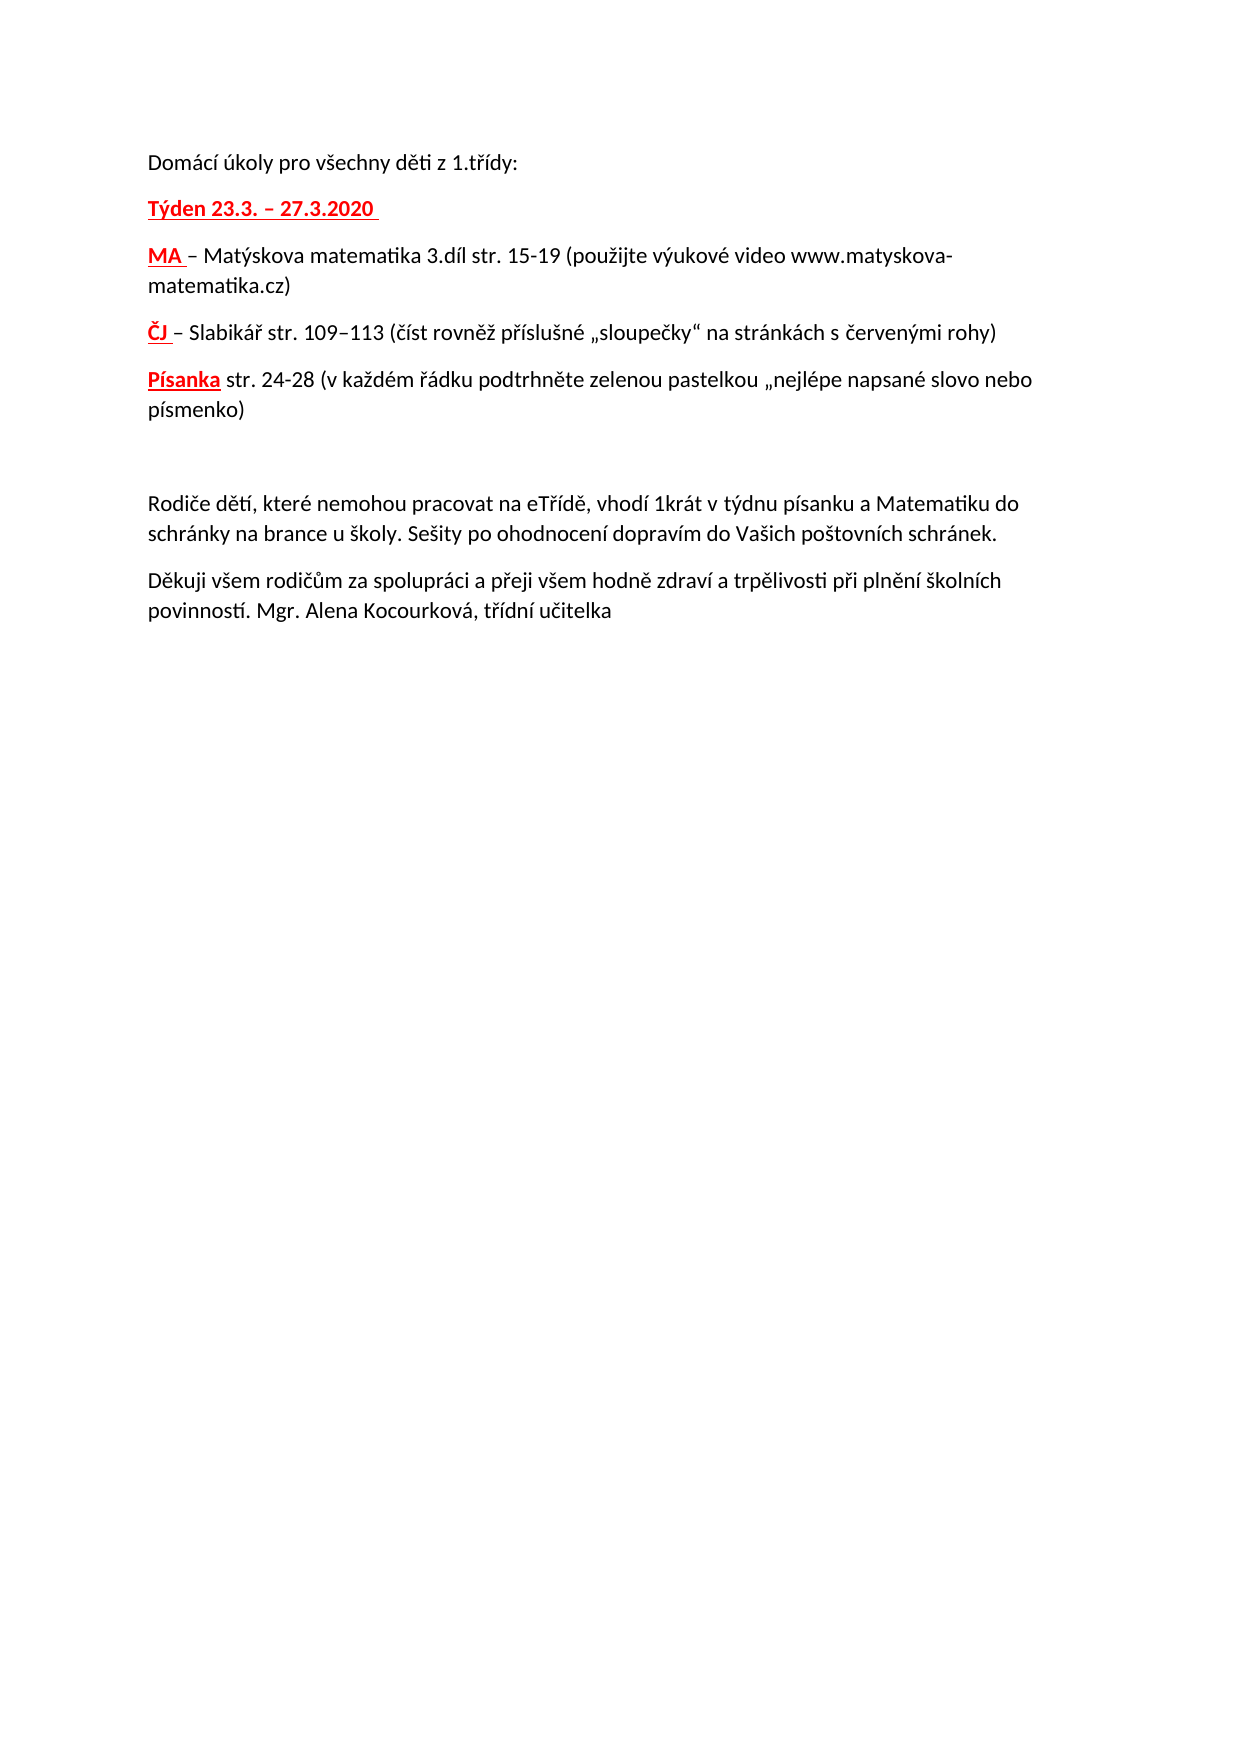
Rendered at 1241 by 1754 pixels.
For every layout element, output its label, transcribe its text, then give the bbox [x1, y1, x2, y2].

text Týden 23.3. – 27.3.2020 [148, 194, 1093, 222]
text Rodiče dětí, které nemohou pracovat na eTřídě, vhodí 1krát v týdnu písanku a Matematiku do schránky na brance u školy. Sešity po ohodnocení dopravím do Vašich poštovních schránek. [148, 489, 1093, 547]
text Písanka str. 24-28 (v každém řádku podtrhněte zelenou pastelkou „nejlépe napsané slovo nebo písmenko) [148, 365, 1093, 423]
text Děkuji všem rodičům za spolupráci a přeji všem hodně zdraví a trpělivosti při plnění školních povinností. Mgr. Alena Kocourková, třídní učitelka [148, 566, 1093, 624]
text ČJ – Slabikář str. 109–113 (číst rovněž příslušné „sloupečky“ na stránkách s červenými rohy) [148, 318, 1093, 346]
text MA – Matýskova matematika 3.díl str. 15-19 (použijte výukové video www.matyskova-matematika.cz) [148, 241, 1093, 299]
text Domácí úkoly pro všechny děti z 1.třídy: [148, 148, 1093, 176]
